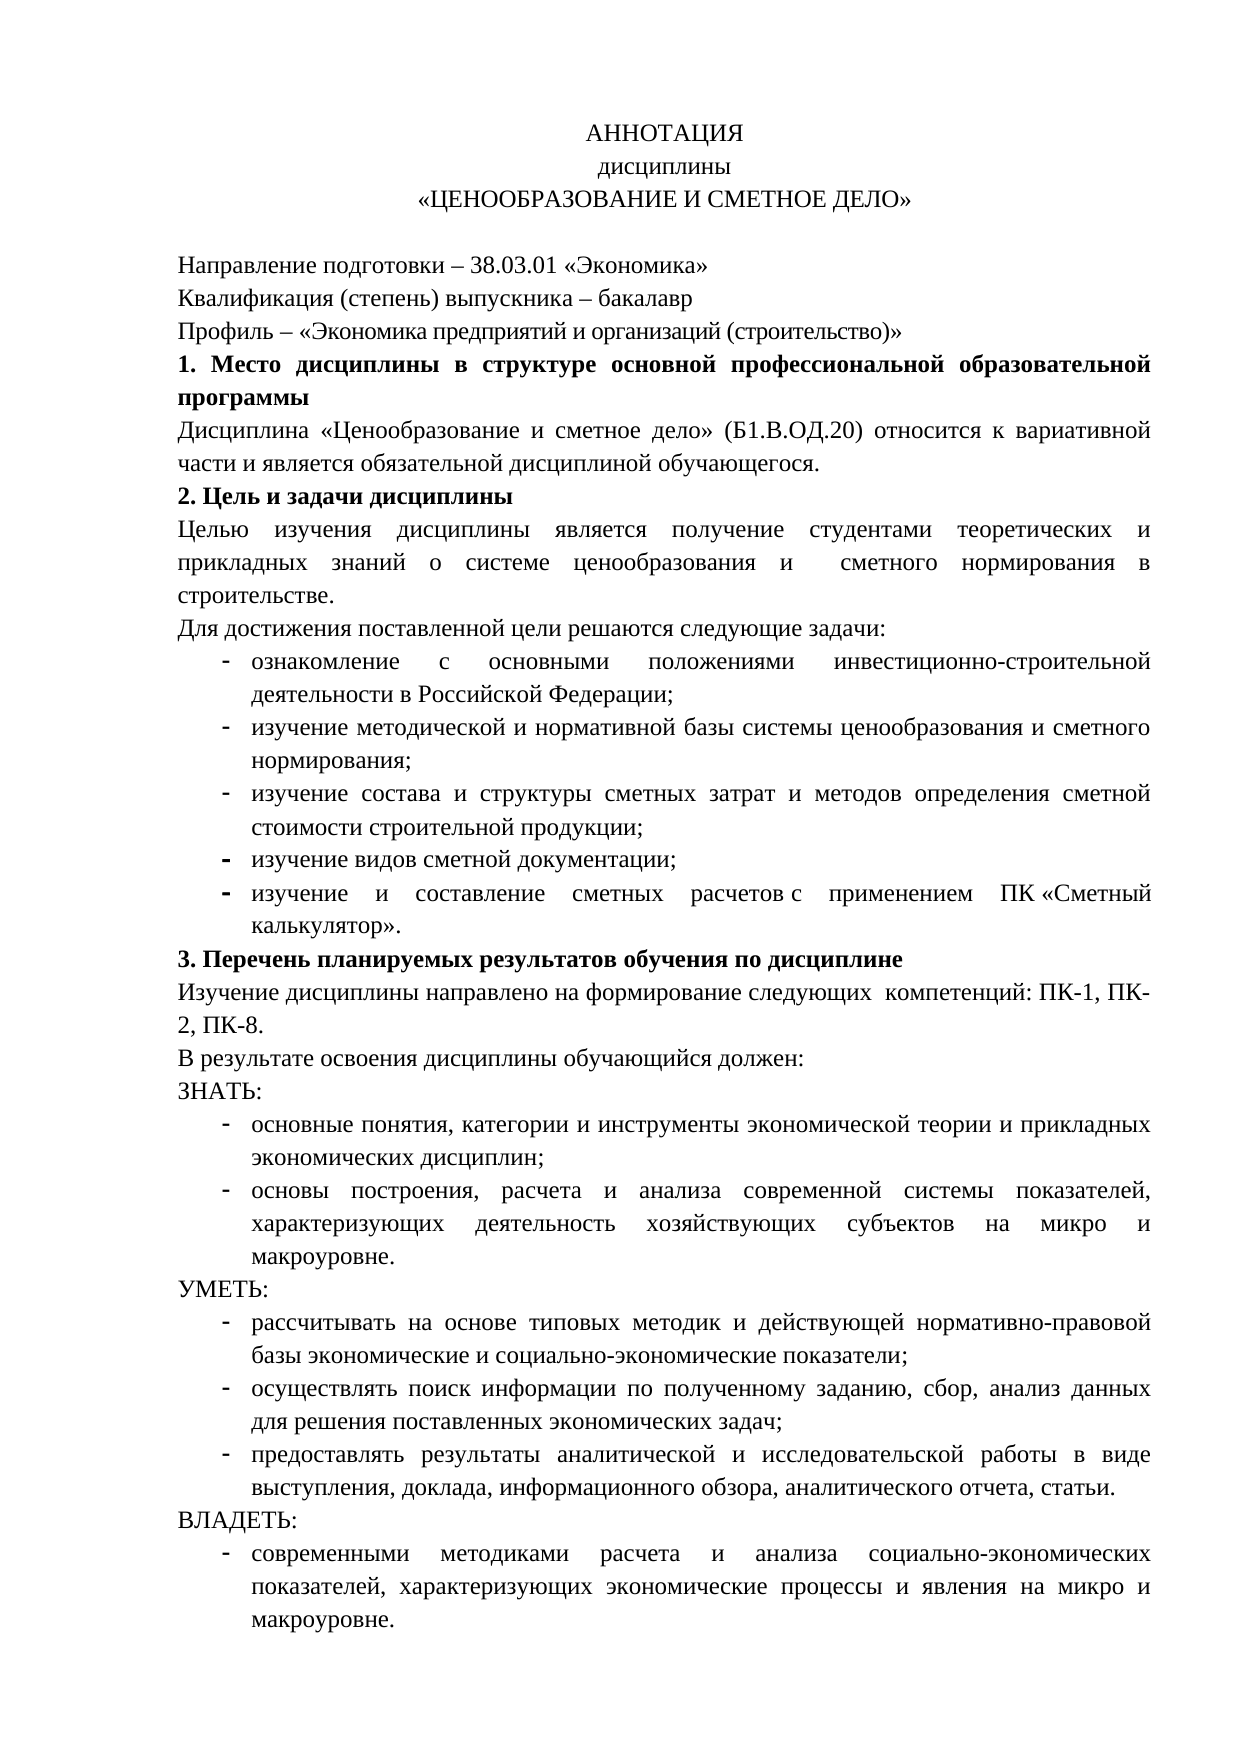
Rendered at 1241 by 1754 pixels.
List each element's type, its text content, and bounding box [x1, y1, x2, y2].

text Профиль – «Экономика предприятий и организаций (строительство)» [177, 316, 1152, 345]
text ЗНАТЬ: [177, 1076, 1152, 1104]
text В результате освоения дисциплины обучающийся должен: [177, 1043, 1152, 1071]
text дисциплины [177, 151, 1152, 180]
list основы построения, расчета и анализа современной системы показателей, характеризующих деятельность хозяйствующих субъектов на микро и макроуровне. [222, 1175, 1152, 1269]
text Целью изучения дисциплины является получение студентами теоретических и прикладных знаний о системе ценообразования и сметного нормирования в строительстве. [177, 514, 1152, 609]
list изучение видов сметной документации; [222, 844, 1152, 873]
text Изучение дисциплины направлено на формирование следующих компетенций: ПК-1, ПК-2, ПК-8. [177, 977, 1152, 1038]
text АННОТАЦИЯ [177, 118, 1152, 147]
list ознакомление с основными положениями инвестиционно-строительной деятельности в Российской Федерации; [222, 646, 1152, 708]
list основные понятия, категории и инструменты экономической теории и прикладных экономических дисциплин; [222, 1109, 1152, 1171]
list изучение и составление сметных расчетов с применением ПК «Сметный калькулятор». [222, 878, 1152, 939]
list современными методиками расчета и анализа социально-экономических показателей, характеризующих экономические процессы и явления на микро и макроуровне. [222, 1538, 1152, 1633]
list изучение методической и нормативной базы системы ценообразования и сметного нормирования; [222, 712, 1152, 774]
list рассчитывать на основе типовых методик и действующей нормативно-правовой базы экономические и социально-экономические показатели; [222, 1307, 1152, 1369]
list осуществлять поиск информации по полученному заданию, сбор, анализ данных для решения поставленных экономических задач; [222, 1373, 1152, 1435]
text УМЕТЬ: [177, 1274, 1152, 1303]
text 1. Место дисциплины в структуре основной профессиональной образовательной программы [177, 349, 1152, 411]
text ВЛАДЕТЬ: [177, 1505, 1152, 1534]
list предоставлять результаты аналитической и исследовательской работы в виде выступления, доклада, информационного обзора, аналитического отчета, статьи. [222, 1439, 1152, 1501]
text 2. Цель и задачи дисциплины [177, 481, 1152, 510]
text Направление подготовки – 38.03.01 «Экономика» [177, 250, 1152, 279]
text Для достижения поставленной цели решаются следующие задачи: [177, 613, 1152, 642]
text Дисциплина «Ценообразование и сметное дело» (Б1.В.ОД.20) относится к вариативной части и является обязательной дисциплиной обучающегося. [177, 415, 1152, 477]
text «ЦЕНООБРАЗОВАНИЕ И СМЕТНОЕ ДЕЛО» [177, 184, 1152, 213]
text Квалификация (степень) выпускника – бакалавр [177, 283, 1152, 312]
list изучение состава и структуры сметных затрат и методов определения сметной стоимости строительной продукции; [222, 778, 1152, 840]
text 3. Перечень планируемых результатов обучения по дисциплине [177, 944, 1152, 972]
